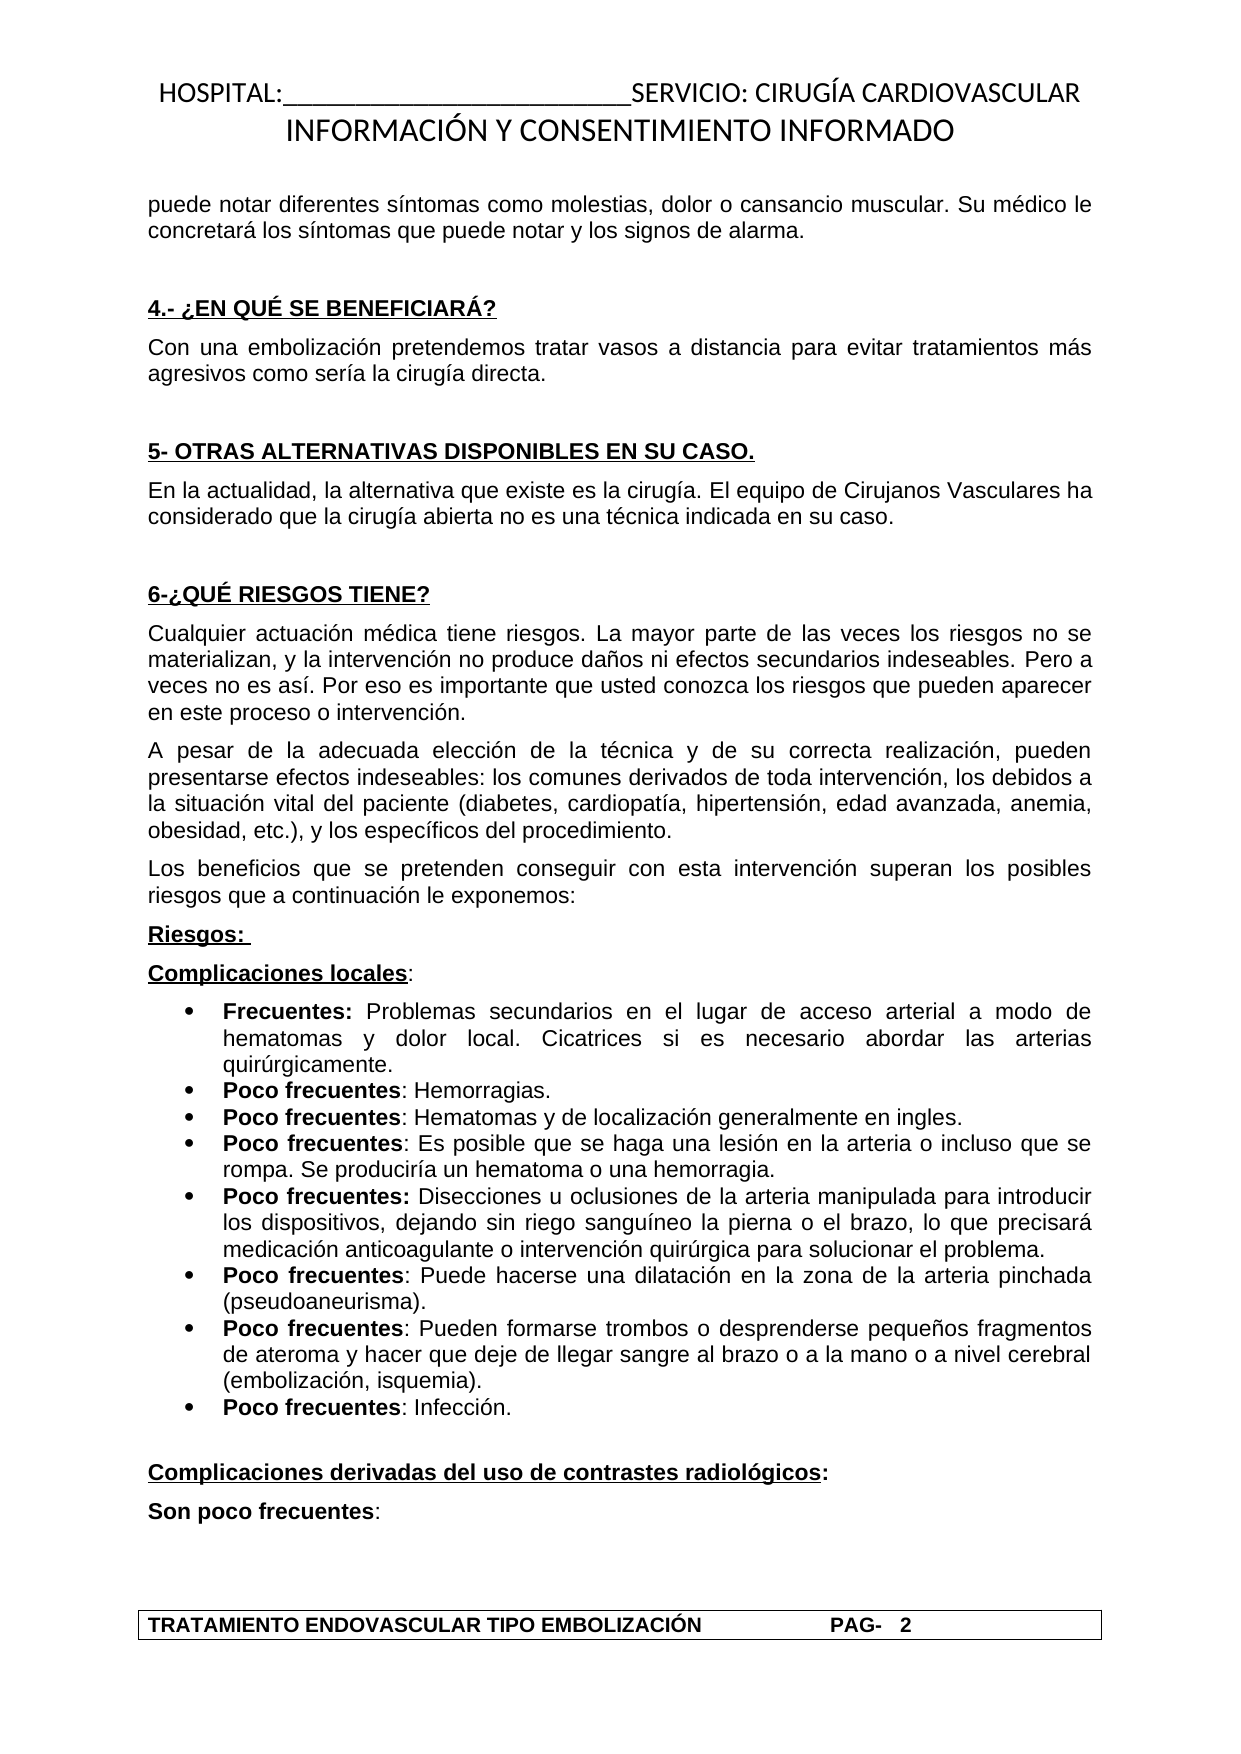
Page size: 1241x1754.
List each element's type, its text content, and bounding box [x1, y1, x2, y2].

list Poco frecuentes: Hematomas y de localización generalmente en ingles. [185, 1104, 1092, 1130]
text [148, 191, 1092, 243]
text A pesar de la adecuada elección de la técnica y de su correcta realización, pueden presentarse efectos indeseables: los comunes derivados de toda intervención, los debidos a la situación vital del paciente (diabetes, cardiopatía, hipertensión, edad avanzada, anemia, obesidad, etc.), y los específicos del procedimiento. [148, 737, 1092, 843]
list Poco frecuentes: Disecciones u oclusiones de la arteria manipulada para introducir los dispositivos, dejando sin riego sanguíneo la pierna o el brazo, lo que precisará medicación anticoagulante o intervención quirúrgica para solucionar el problema. [185, 1183, 1092, 1262]
text 5- OTRAS ALTERNATIVAS DISPONIBLES EN SU CASO. [148, 438, 1092, 464]
list Poco frecuentes: Hemorragias. [185, 1077, 1092, 1104]
text En la actualidad, la alternativa que existe es la cirugía. El equipo de Cirujanos Vasculares ha considerado que la cirugía abierta no es una técnica indicada en su caso. [148, 477, 1092, 529]
text Los beneficios que se pretenden conseguir con esta intervención superan los posibles riesgos que a continuación le exponemos: [148, 855, 1092, 908]
text Complicaciones locales: [148, 959, 1092, 986]
text Complicaciones derivadas del uso de contrastes radiológicos: [148, 1459, 1092, 1485]
text Cualquier actuación médica tiene riesgos. La mayor parte de las veces los riesgos no se materializan, y la intervención no produce daños ni efectos secundarios indeseables. Pero a veces no es así. Por eso es importante que usted conozca los riesgos que pueden aparecer en este proceso o intervención. [148, 619, 1092, 725]
text Son poco frecuentes: [148, 1498, 1092, 1524]
list Poco frecuentes: Puede hacerse una dilatación en la zona de la arteria pinchada (pseudoaneurisma). [185, 1262, 1092, 1314]
text 6-¿QUÉ RIESGOS TIENE? [148, 581, 1092, 607]
list Poco frecuentes: Es posible que se haga una lesión en la arteria o incluso que se rompa. Se produciría un hematoma o una hemorragia. [185, 1130, 1092, 1183]
list Frecuentes: Problemas secundarios en el lugar de acceso arterial a modo de hematomas y dolor local. Cicatrices si es necesario abordar las arterias quirúrgicamente. [185, 998, 1092, 1077]
text Riesgos: [148, 921, 1092, 947]
list Poco frecuentes: Pueden formarse trombos o desprenderse pequeños fragmentos de ateroma y hacer que deje de llegar sangre al brazo o a la mano o a nivel cerebral (embolización, isquemia). [185, 1314, 1092, 1394]
list Poco frecuentes: Infección. [185, 1394, 1092, 1420]
text 4.- ¿EN QUÉ SE BENEFICIARÁ? [148, 295, 1092, 321]
text Con una embolización pretendemos tratar vasos a distancia para evitar tratamientos más agresivos como sería la cirugía directa. [148, 334, 1092, 386]
